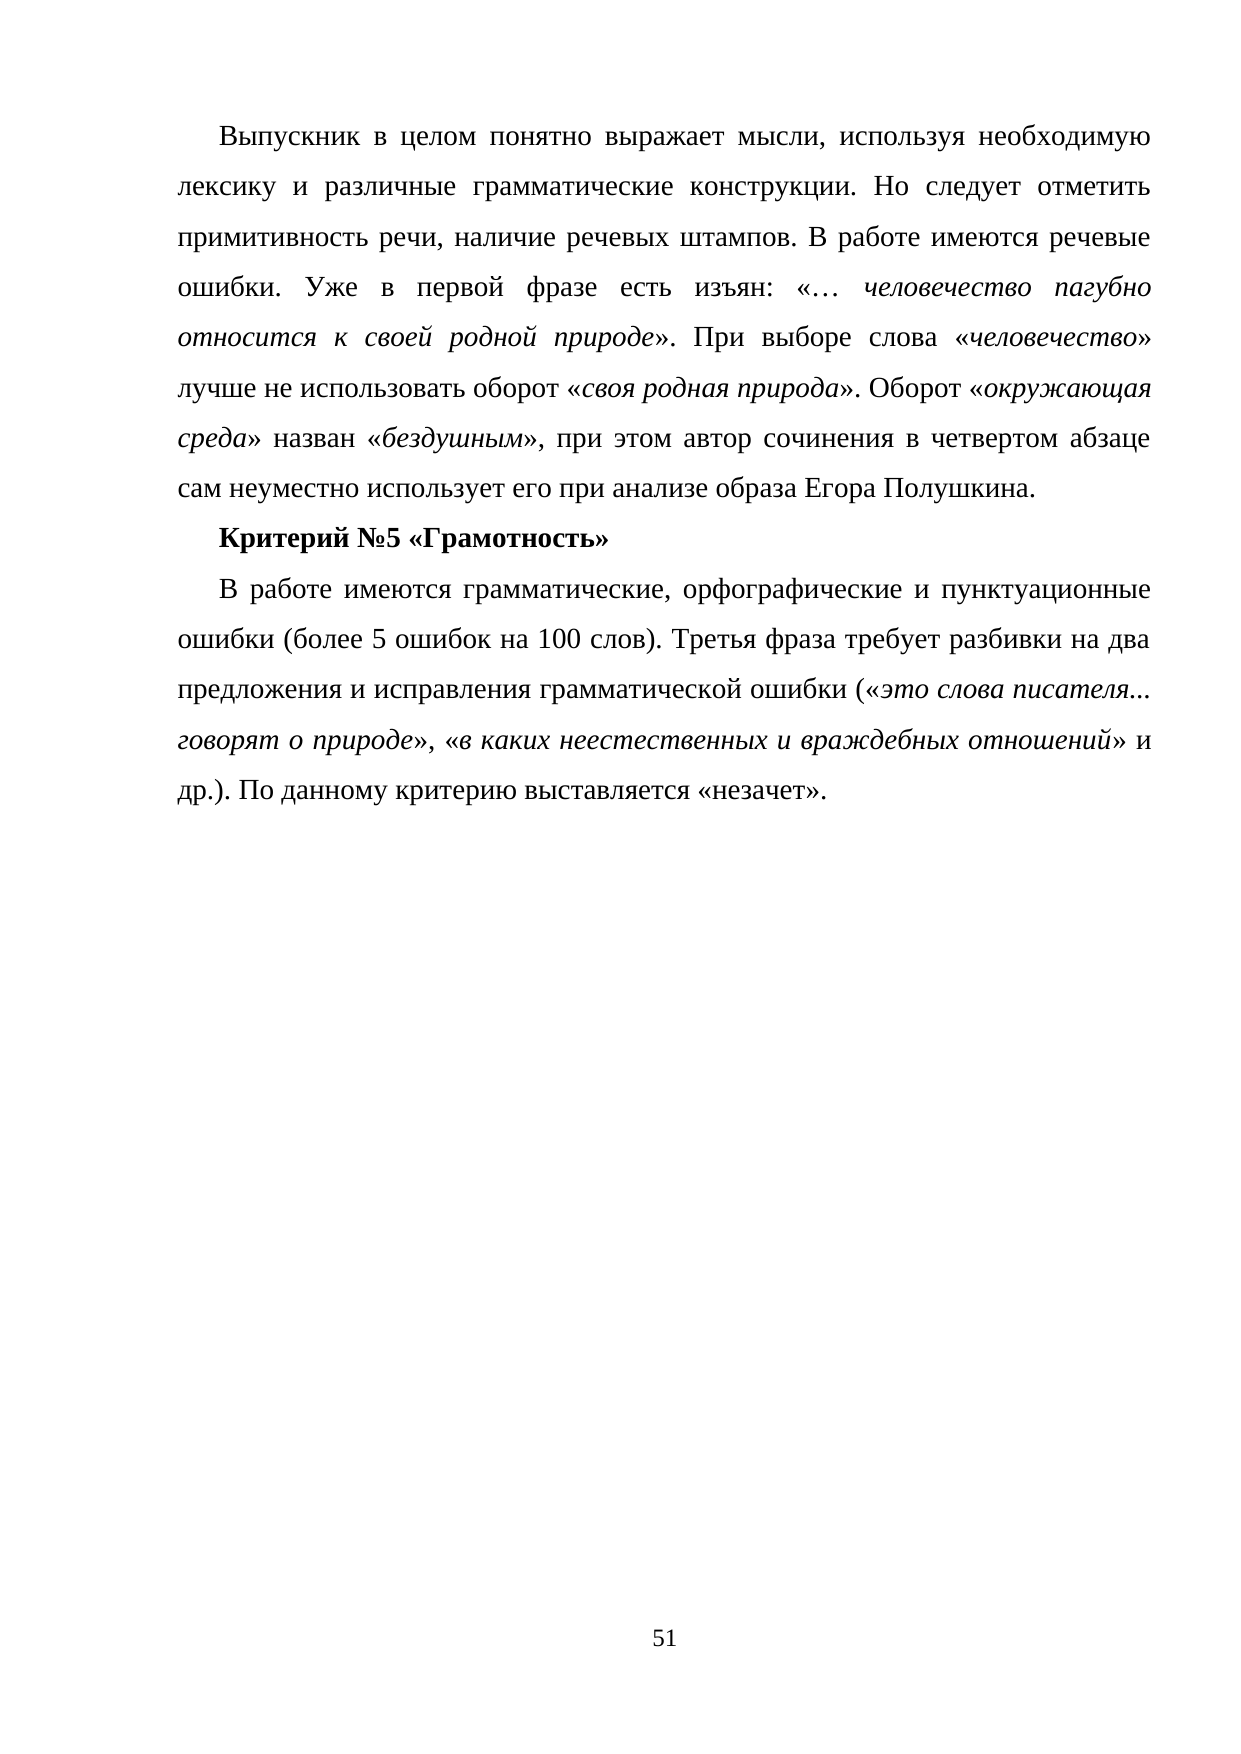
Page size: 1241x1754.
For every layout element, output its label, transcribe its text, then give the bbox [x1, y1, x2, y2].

text Выпускник в целом понятно выражает мысли, используя необходимую лексику и различные грамматические конструкции. Но следует отметить примитивность речи, наличие речевых штампов. В работе имеются речевые ошибки. Уже в первой фразе есть изъян: «… человечество пагубно относится к своей родной природе». При выборе слова «человечество» лучше не использовать оборот «своя родная природа». Оборот «окружающая среда» назван «бездушным», при этом автор сочинения в четвертом абзаце сам неуместно использует его при анализе образа Егора Полушкина. [177, 118, 1152, 504]
text Критерий №5 «Грамотность» [177, 521, 1152, 554]
text В работе имеются грамматические, орфографические и пунктуационные ошибки (более 5 ошибок на 100 слов). Третья фраза требует разбивки на два предложения и исправления грамматической ошибки («это слова писателя... говорят о природе», «в каких неестественных и враждебных отношений» и др.). По данному критерию выставляется «незачет». [177, 571, 1152, 806]
